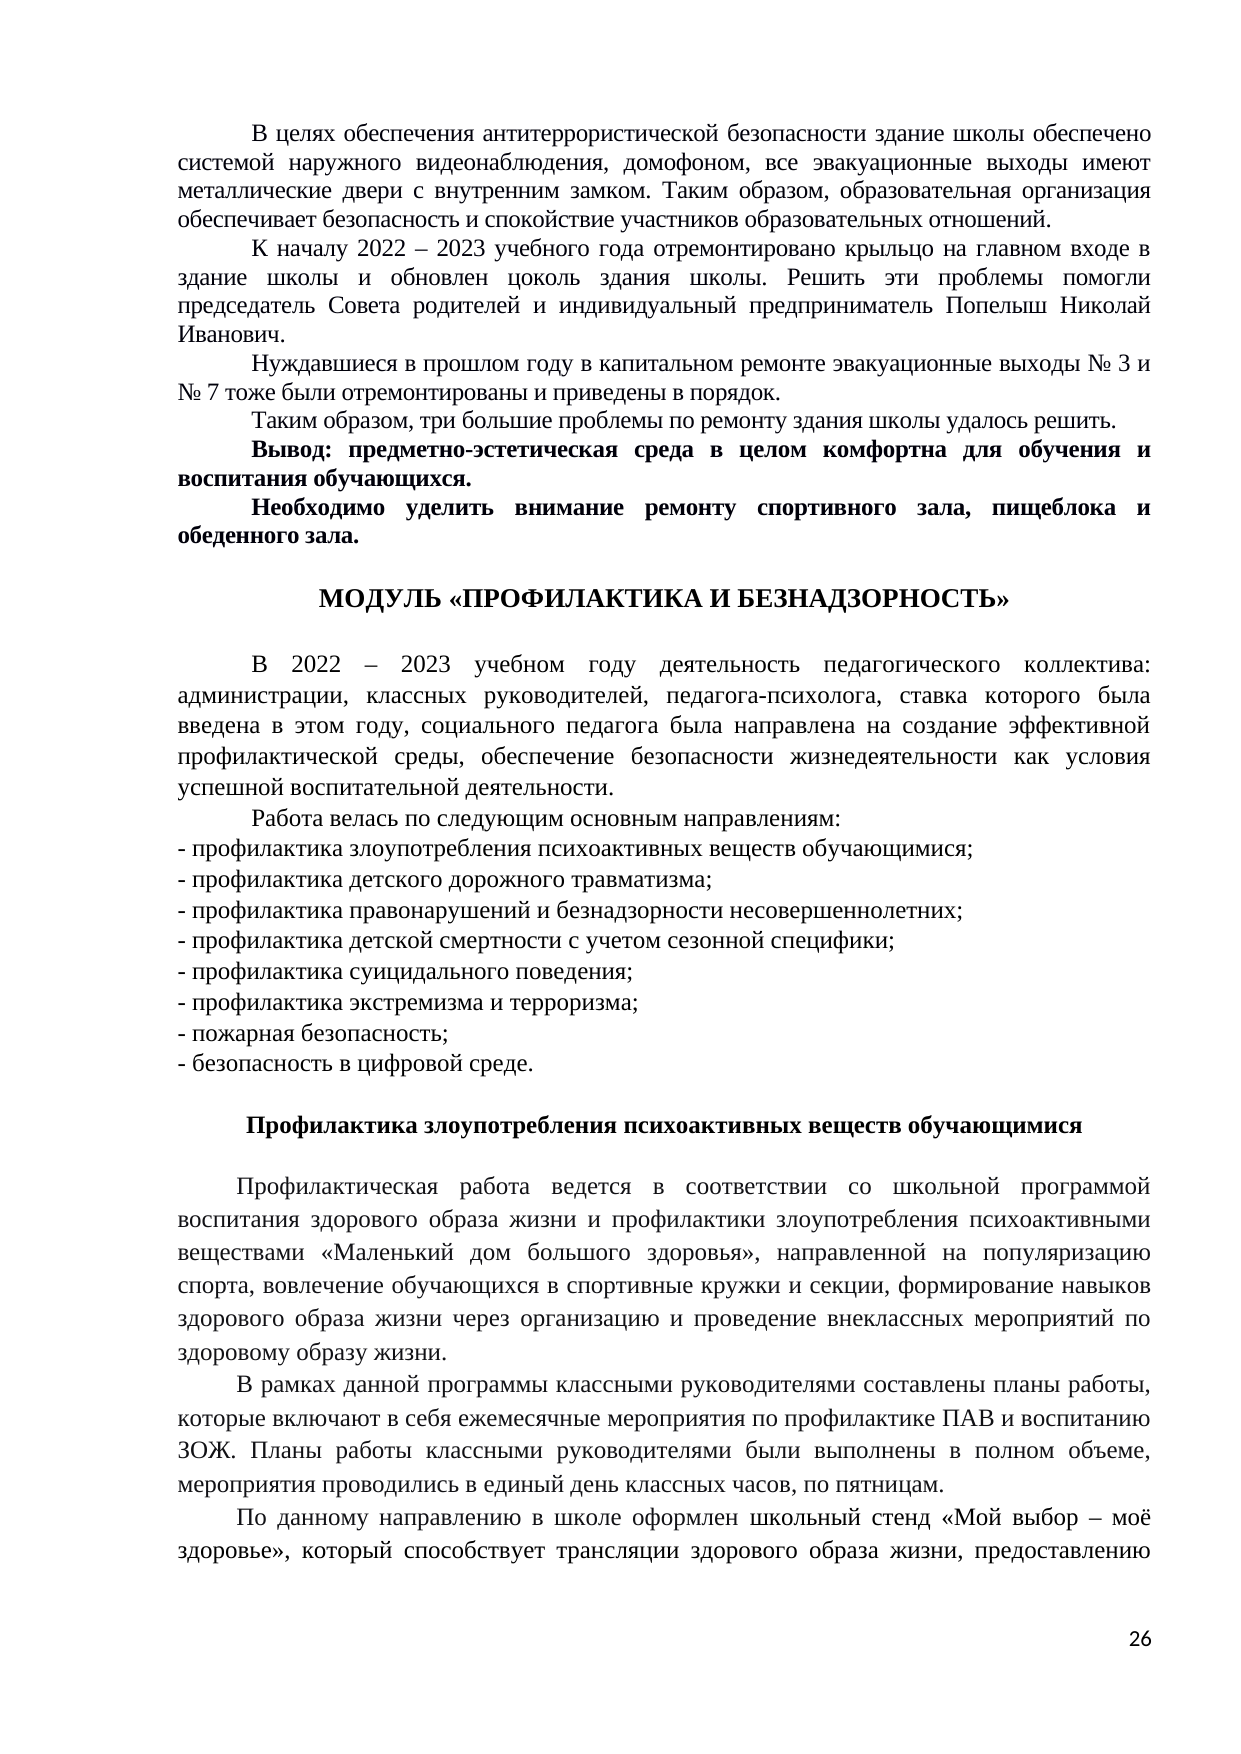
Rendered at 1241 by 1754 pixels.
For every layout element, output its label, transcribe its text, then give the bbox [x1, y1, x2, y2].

text К началу 2022 – 2023 учебного года отремонтировано крыльцо на главном входе в здание школы и обновлен цоколь здания школы. Решить эти проблемы помогли председатель Совета родителей и индивидуальный предприниматель Попелыш Николай Иванович. [177, 233, 1152, 348]
text Профилактика злоупотребления психоактивных веществ обучающимися [177, 1110, 1152, 1139]
text В рамках данной программы классными руководителями составлены планы работы, которые включают в себя ежемесячные мероприятия по профилактике ПАВ и воспитанию ЗОЖ. Планы работы классными руководителями были выполнены в полном объеме, мероприятия проводились в единый день классных часов, по пятницам. [177, 1369, 1152, 1497]
text - профилактика суицидального поведения; [177, 956, 1152, 985]
text МОДУЛЬ «ПРОФИЛАКТИКА И БЕЗНАДЗОРНОСТЬ» [177, 583, 1152, 614]
text - профилактика детского дорожного травматизма; [177, 864, 1152, 893]
text - профилактика детской смертности с учетом сезонной специфики; [177, 926, 1152, 954]
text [177, 1502, 1152, 1563]
text - профилактика правонарушений и безнадзорности несовершеннолетних; [177, 895, 1152, 924]
text - пожарная безопасность; [177, 1018, 1152, 1047]
text Работа велась по следующим основным направлениям: [177, 803, 1152, 831]
text - безопасность в цифровой среде. [177, 1048, 1152, 1077]
text - профилактика злоупотребления психоактивных веществ обучающимися; [177, 833, 1152, 862]
text В 2022 – 2023 учебном году деятельность педагогического коллектива: администрации, классных руководителей, педагога-психолога, ставка которого была введена в этом году, социального педагога была направлена на создание эффективной профилактической среды, обеспечение безопасности жизнедеятельности как условия успешной воспитательной деятельности. [177, 649, 1152, 801]
text Таким образом, три большие проблемы по ремонту здания школы удалось решить. [177, 406, 1152, 434]
text В целях обеспечения антитеррористической безопасности здание школы обеспечено системой наружного видеонаблюдения, домофоном, все эвакуационные выходы имеют металлические двери с внутренним замком. Таким образом, образовательная организация обеспечивает безопасность и спокойствие участников образовательных отношений. [177, 118, 1152, 233]
text Нуждавшиеся в прошлом году в капитальном ремонте эвакуационные выходы № 3 и № 7 тоже были отремонтированы и приведены в порядок. [177, 348, 1152, 406]
text Профилактическая работа ведется в соответствии со школьной программой воспитания здорового образа жизни и профилактики злоупотребления психоактивными веществами «Маленький дом большого здоровья», направленной на популяризацию спорта, вовлечение обучающихся в спортивные кружки и секции, формирование навыков здорового образа жизни через организацию и проведение внеклассных мероприятий по здоровому образу жизни. [177, 1171, 1152, 1365]
text - профилактика экстремизма и терроризма; [177, 987, 1152, 1016]
text Вывод: предметно-эстетическая среда в целом комфортна для обучения и воспитания обучающихся. [177, 434, 1152, 492]
text Необходимо уделить внимание ремонту спортивного зала, пищеблока и обеденного зала. [177, 492, 1152, 549]
